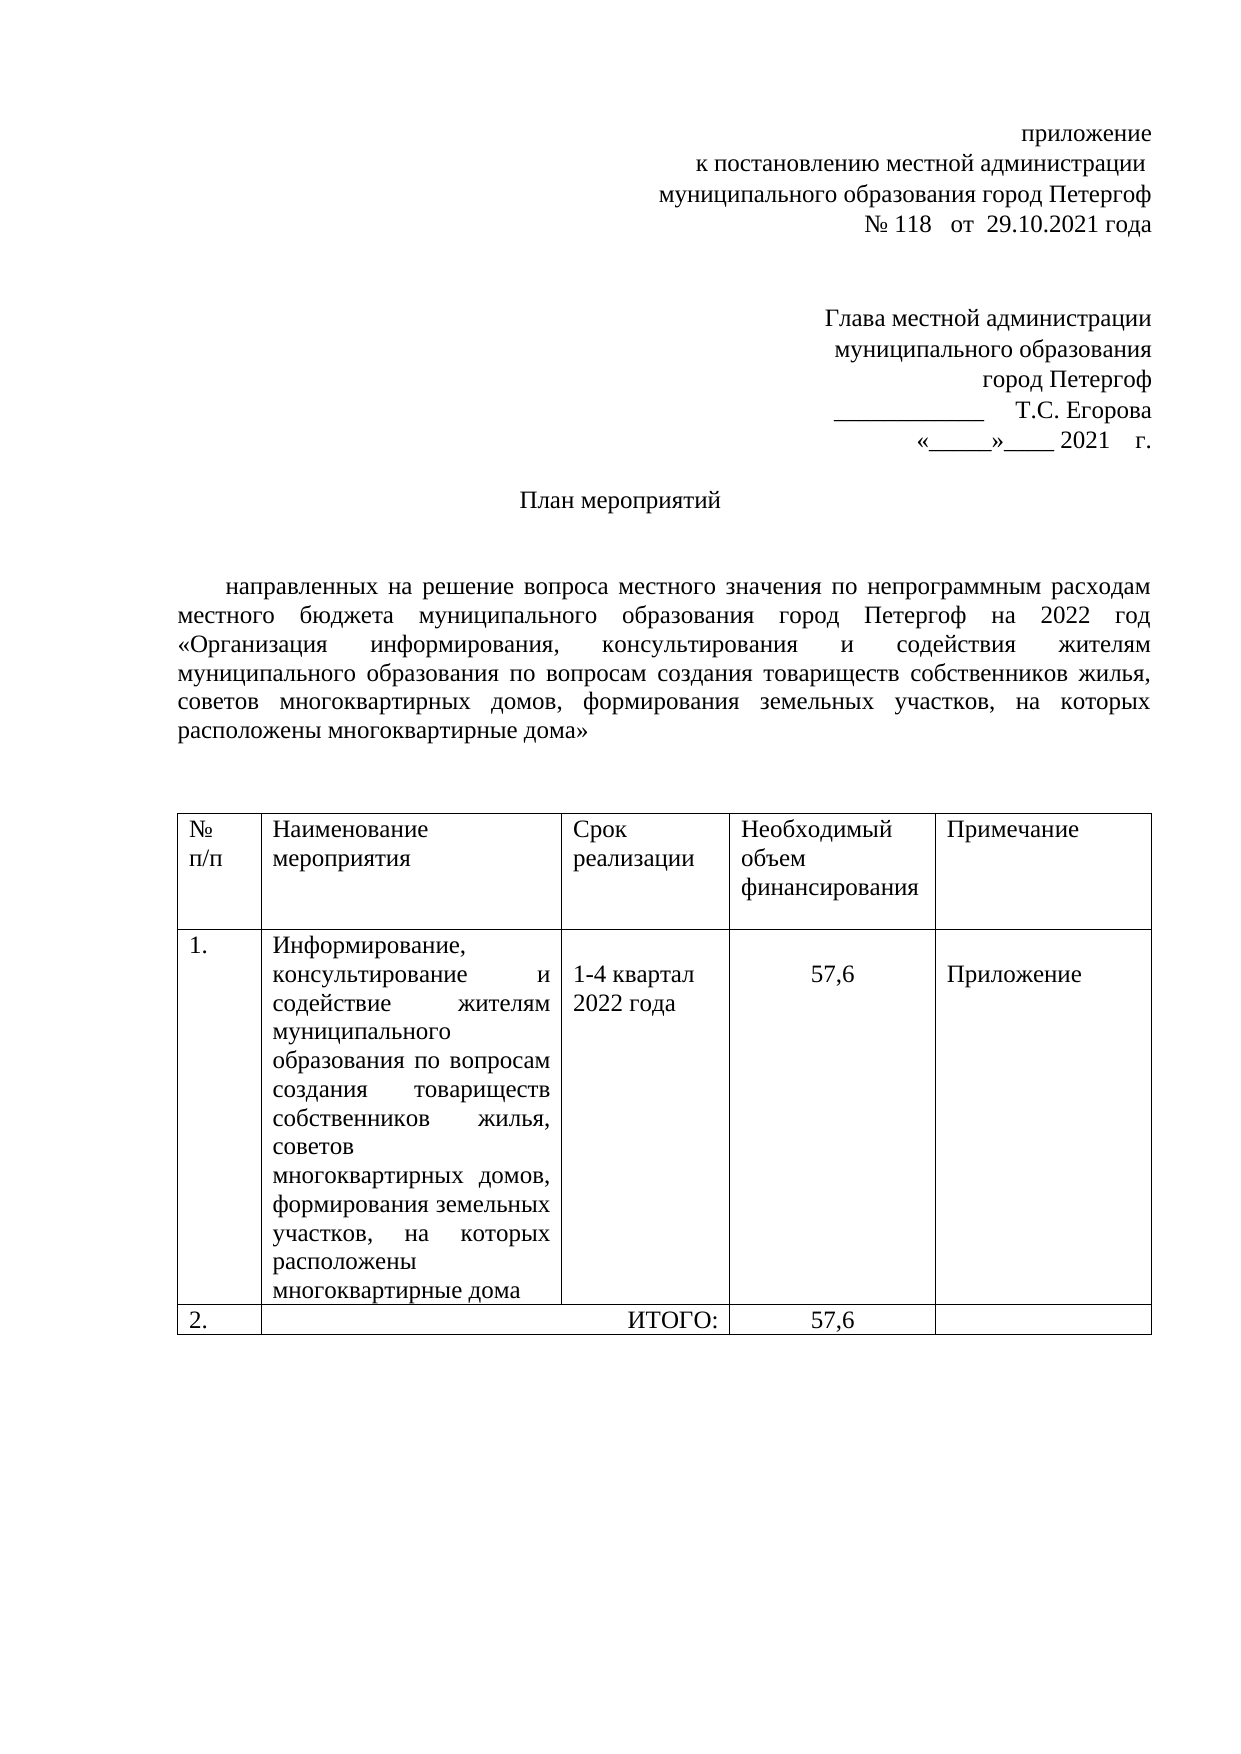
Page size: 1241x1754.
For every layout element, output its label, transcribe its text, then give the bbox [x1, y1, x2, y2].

text Глава местной администрации [0, 303, 1152, 332]
table_cell 57,6 [730, 930, 935, 1304]
text План мероприятий [88, 485, 1152, 513]
text «_____»____ 2021 г. [88, 425, 1152, 454]
table_cell 57,6 [730, 1305, 935, 1334]
text № 118 от 29.10.2021 года [88, 209, 1152, 238]
text муниципального образования [0, 334, 1152, 363]
text приложение [177, 118, 1152, 147]
text к постановлению местной администрации [177, 148, 1152, 177]
table_cell 2. [178, 1305, 261, 1334]
table_cell [936, 1305, 1151, 1334]
table_header Примечание [936, 814, 1151, 929]
table_header Наименование мероприятия [262, 814, 561, 929]
table_header Срок реализации [562, 814, 729, 929]
text направленных на решение вопроса местного значения по непрограммным расходам местного бюджета муниципального образования город Петергоф на 2022 год «Организация информирования, консультирования и содействия жителям муниципального образования по вопросам создания товариществ собственников жилья, советов многоквартирных домов, формирования земельных участков, на которых расположены многоквартирные дома» [88, 571, 1152, 744]
table_cell 1. [178, 930, 261, 1304]
text город Петергоф ____________ Т.С. Егорова [0, 364, 1152, 423]
table_cell ИТОГО: [262, 1305, 729, 1334]
table_cell Информирование, консультирование и содействие жителям муниципального образования по вопросам создания товариществ собственников жилья, советов многоквартирных домов, формирования земельных участков, на которых расположены многоквартирные дома [262, 930, 561, 1304]
table_header № п/п [178, 814, 261, 929]
table_header Необходимый объем финансирования [730, 814, 935, 929]
text муниципального образования город Петергоф [177, 179, 1152, 208]
table_cell 1-4 квартал 2022 года [562, 930, 729, 1304]
table_cell Приложение [936, 930, 1151, 1304]
